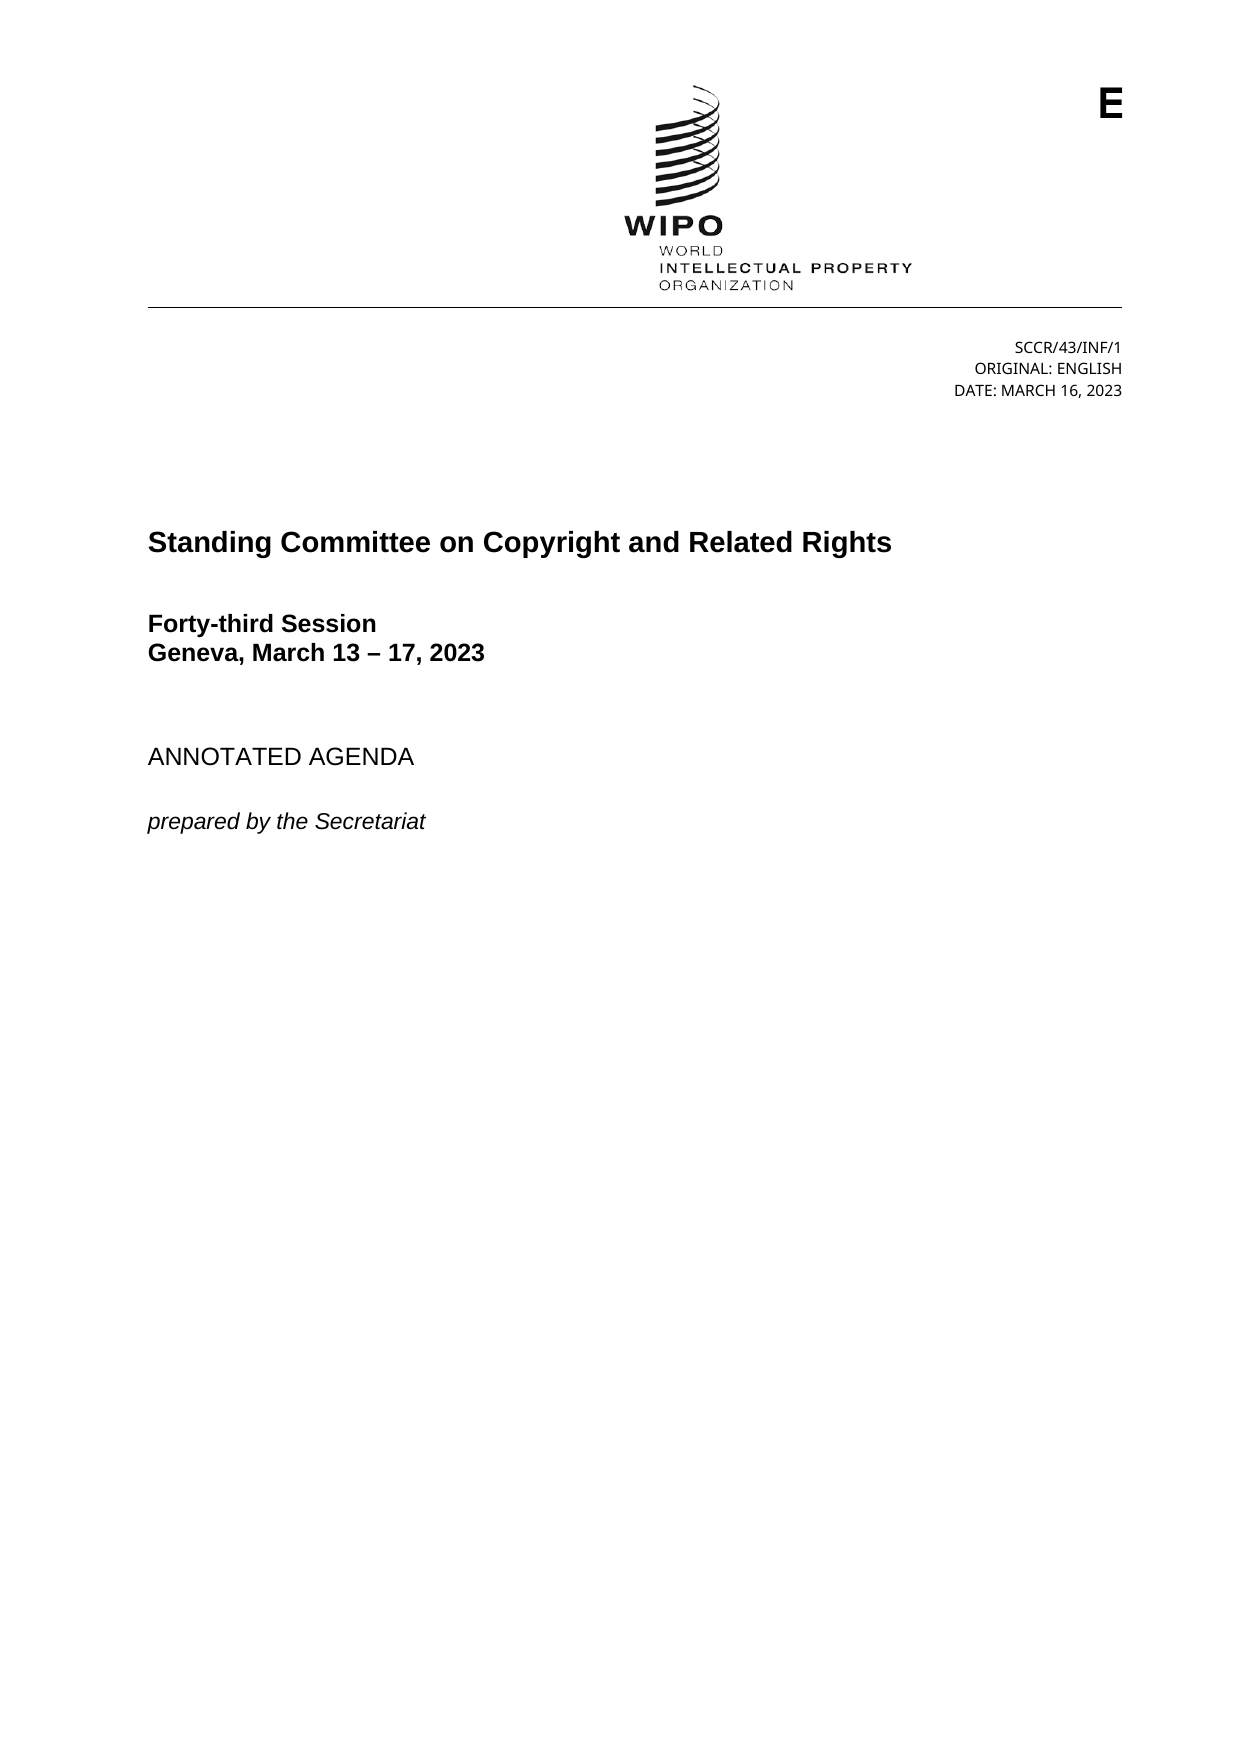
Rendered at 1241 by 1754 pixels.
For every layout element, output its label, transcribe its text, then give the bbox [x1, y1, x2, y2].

text ANNOTATED AGENDA [148, 742, 1122, 770]
picture [623, 79, 1123, 294]
subtitle prepared by the Secretariat [148, 808, 1122, 834]
text Forty-third Session [148, 609, 1122, 638]
subtitle Standing Committee on Copyright and Related Rights [148, 526, 1122, 559]
text ORIGINAL: ENGLISH [148, 358, 1122, 379]
text Geneva, March 13 – 17, 2023 [148, 638, 1122, 667]
text SCCR/43/INF/1 [148, 308, 1122, 358]
text DATE: MARCH 16, 2023 [148, 379, 1122, 401]
